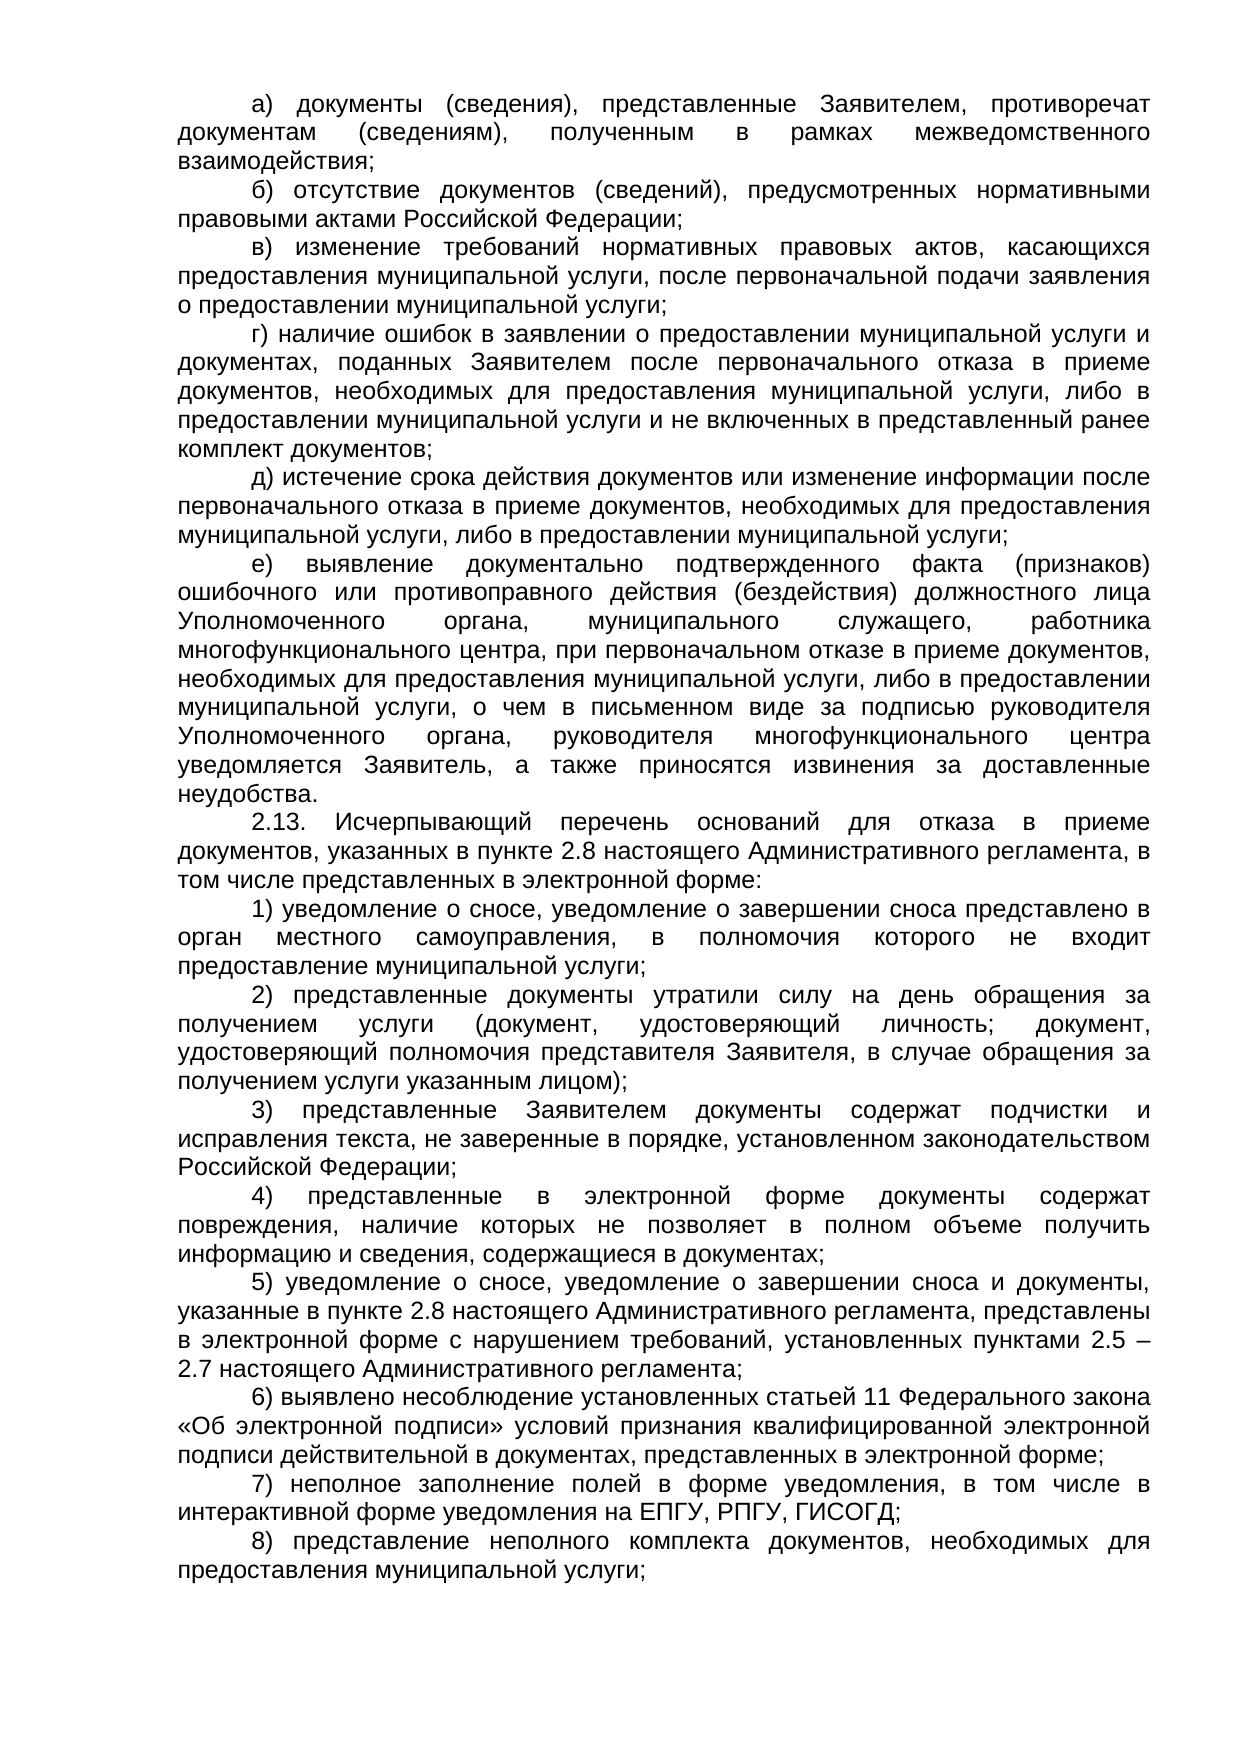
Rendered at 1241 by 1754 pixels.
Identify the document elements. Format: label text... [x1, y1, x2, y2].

text 2.13. Исчерпывающий перечень оснований для отказа в приеме документов, указанных в пункте 2.8 настоящего Административного регламента, в том числе представленных в электронной форме: [177, 807, 1152, 894]
text в) изменение требований нормативных правовых актов, касающихся предоставления муниципальной услуги, после первоначальной подачи заявления о предоставлении муниципальной услуги; [177, 232, 1152, 319]
text е) выявление документально подтвержденного факта (признаков) ошибочного или противоправного действия (бездействия) должностного лица Уполномоченного органа, муниципального служащего, работника многофункционального центра, при первоначальном отказе в приеме документов, необходимых для предоставления муниципальной услуги, либо в предоставлении муниципальной услуги, о чем в письменном виде за подписью руководителя Уполномоченного органа, руководителя многофункционального центра уведомляется Заявитель, а также приносятся извинения за доставленные неудобства. [177, 549, 1152, 807]
text 8) представление неполного комплекта документов, необходимых для предоставления муниципальной услуги; [177, 1526, 1152, 1584]
text б) отсутствие документов (сведений), предусмотренных нормативными правовыми актами Российской Федерации; [177, 175, 1152, 232]
text 6) выявлено несоблюдение установленных статьей 11 Федерального закона «Об электронной подписи» условий признания квалифицированной электронной подписи действительной в документах, представленных в электронной форме; [177, 1382, 1152, 1469]
text 2) представленные документы утратили силу на день обращения за получением услуги (документ, удостоверяющий личность; документ, удостоверяющий полномочия представителя Заявителя, в случае обращения за получением услуги указанным лицом); [177, 980, 1152, 1095]
text а) документы (сведения), представленные Заявителем, противоречат документам (сведениям), полученным в рамках межведомственного взаимодействия; [177, 89, 1152, 175]
text 4) представленные в электронной форме документы содержат повреждения, наличие которых не позволяет в полном объеме получить информацию и сведения, содержащиеся в документах; [177, 1181, 1152, 1267]
text 1) уведомление о сносе, уведомление о завершении сноса представлено в орган местного самоуправления, в полномочия которого не входит предоставление муниципальной услуги; [177, 894, 1152, 980]
text г) наличие ошибок в заявлении о предоставлении муниципальной услуги и документах, поданных Заявителем после первоначального отказа в приеме документов, необходимых для предоставления муниципальной услуги, либо в предоставлении муниципальной услуги и не включенных в представленный ранее комплект документов; [177, 319, 1152, 462]
text 5) уведомление о сносе, уведомление о завершении сноса и документы, указанные в пункте 2.8 настоящего Административного регламента, представлены в электронной форме с нарушением требований, установленных пунктами 2.5 – 2.7 настоящего Административного регламента; [177, 1267, 1152, 1382]
text 7) неполное заполнение полей в форме уведомления, в том числе в интерактивной форме уведомления на ЕПГУ, РПГУ, ГИСОГД; [177, 1469, 1152, 1526]
text д) истечение срока действия документов или изменение информации после первоначального отказа в приеме документов, необходимых для предоставления муниципальной услуги, либо в предоставлении муниципальной услуги; [177, 462, 1152, 549]
text 3) представленные Заявителем документы содержат подчистки и исправления текста, не заверенные в порядке, установленном законодательством Российской Федерации; [177, 1095, 1152, 1181]
